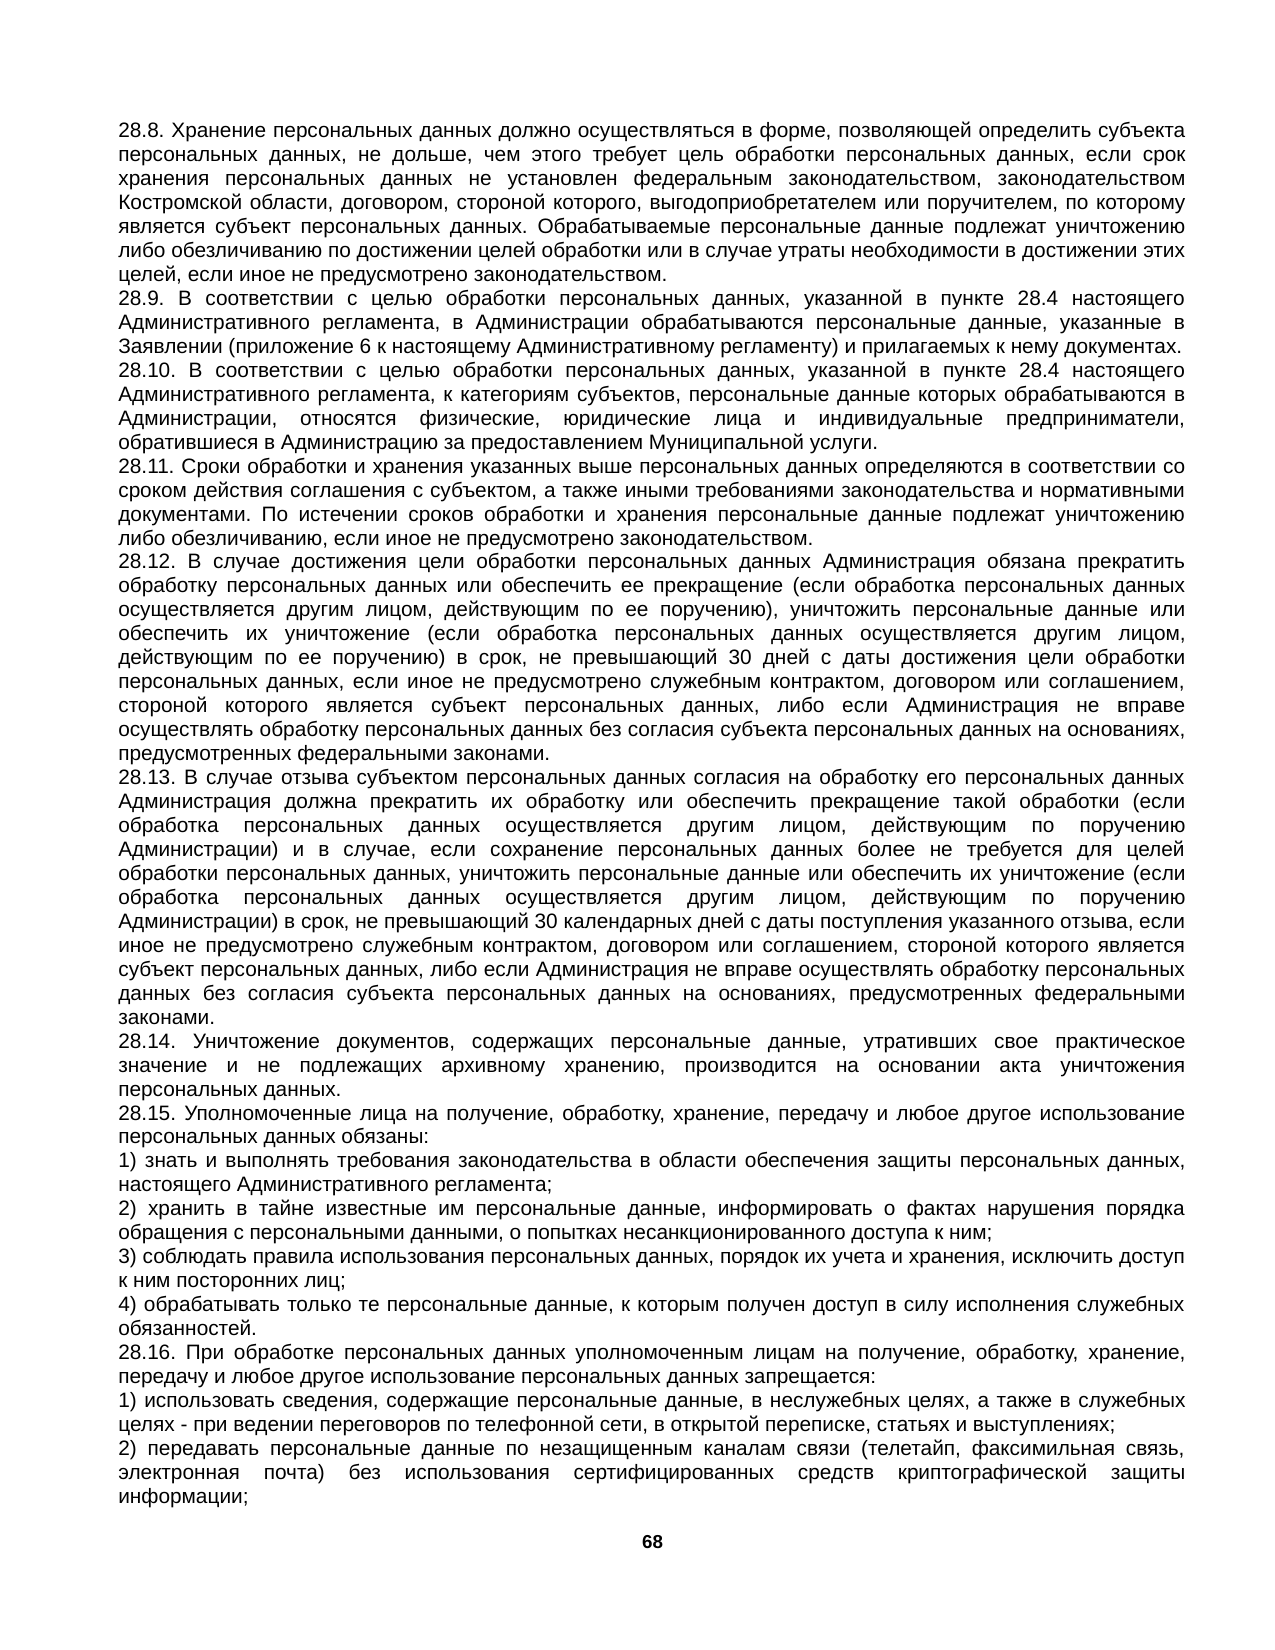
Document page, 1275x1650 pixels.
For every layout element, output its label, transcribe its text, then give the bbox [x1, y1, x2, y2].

text 2) хранить в тайне известные им персональные данные, информировать о фактах нарушения порядка обращения с персональными данными, о попытках несанкционированного доступа к ним; [118, 1196, 1186, 1244]
text 28.9. В соответствии с целью обработки персональных данных, указанной в пункте 28.4 настоящего Административного регламента, в Администрации обрабатываются персональные данные, указанные в Заявлении (приложение 6 к настоящему Административному регламенту) и прилагаемых к нему документах. [118, 286, 1186, 358]
text 28.12. В случае достижения цели обработки персональных данных Администрация обязана прекратить обработку персональных данных или обеспечить ее прекращение (если обработка персональных данных осуществляется другим лицом, действующим по ее поручению), уничтожить персональные данные или обеспечить их уничтожение (если обработка персональных данных осуществляется другим лицом, действующим по ее поручению) в срок, не превышающий 30 дней с даты достижения цели обработки персональных данных, если иное не предусмотрено служебным контрактом, договором или соглашением, стороной которого является субъект персональных данных, либо если Администрация не вправе осуществлять обработку персональных данных без согласия субъекта персональных данных на основаниях, предусмотренных федеральными законами. [118, 549, 1186, 765]
text 28.11. Сроки обработки и хранения указанных выше персональных данных определяются в соответствии со сроком действия соглашения с субъектом, а также иными требованиями законодательства и нормативными документами. По истечении сроков обработки и хранения персональные данные подлежат уничтожению либо обезличиванию, если иное не предусмотрено законодательством. [118, 453, 1186, 549]
text 1) знать и выполнять требования законодательства в области обеспечения защиты персональных данных, настоящего Административного регламента; [118, 1148, 1186, 1196]
text 2) передавать персональные данные по незащищенным каналам связи (телетайп, факсимильная связь, электронная почта) без использования сертифицированных средств криптографической защиты информации; [118, 1436, 1186, 1508]
text 28.16. При обработке персональных данных уполномоченным лицам на получение, обработку, хранение, передачу и любое другое использование персональных данных запрещается: [118, 1340, 1186, 1388]
text 4) обрабатывать только те персональные данные, к которым получен доступ в силу исполнения служебных обязанностей. [118, 1292, 1186, 1340]
text 28.15. Уполномоченные лица на получение, обработку, хранение, передачу и любое другое использование персональных данных обязаны: [118, 1100, 1186, 1148]
text 28.10. В соответствии с целью обработки персональных данных, указанной в пункте 28.4 настоящего Административного регламента, к категориям субъектов, персональные данные которых обрабатываются в Администрации, относятся физические, юридические лица и индивидуальные предприниматели, обратившиеся в Администрацию за предоставлением Муниципальной услуги. [118, 358, 1186, 453]
text 28.8. Хранение персональных данных должно осуществляться в форме, позволяющей определить субъекта персональных данных, не дольше, чем этого требует цель обработки персональных данных, если срок хранения персональных данных не установлен федеральным законодательством, законодательством Костромской области, договором, стороной которого, выгодоприобретателем или поручителем, по которому является субъект персональных данных. Обрабатываемые персональные данные подлежат уничтожению либо обезличиванию по достижении целей обработки или в случае утраты необходимости в достижении этих целей, если иное не предусмотрено законодательством. [118, 118, 1186, 286]
text 28.14. Уничтожение документов, содержащих персональные данные, утративших свое практическое значение и не подлежащих архивному хранению, производится на основании акта уничтожения персональных данных. [118, 1028, 1186, 1100]
text 28.13. В случае отзыва субъектом персональных данных согласия на обработку его персональных данных Администрация должна прекратить их обработку или обеспечить прекращение такой обработки (если обработка персональных данных осуществляется другим лицом, действующим по поручению Администрации) и в случае, если сохранение персональных данных более не требуется для целей обработки персональных данных, уничтожить персональные данные или обеспечить их уничтожение (если обработка персональных данных осуществляется другим лицом, действующим по поручению Администрации) в срок, не превышающий 30 календарных дней с даты поступления указанного отзыва, если иное не предусмотрено служебным контрактом, договором или соглашением, стороной которого является субъект персональных данных, либо если Администрация не вправе осуществлять обработку персональных данных без согласия субъекта персональных данных на основаниях, предусмотренных федеральными законами. [118, 765, 1186, 1028]
text 3) соблюдать правила использования персональных данных, порядок их учета и хранения, исключить доступ к ним посторонних лиц; [118, 1244, 1186, 1292]
text 1) использовать сведения, содержащие персональные данные, в неслужебных целях, а также в служебных целях - при ведении переговоров по телефонной сети, в открытой переписке, статьях и выступлениях; [118, 1388, 1186, 1436]
